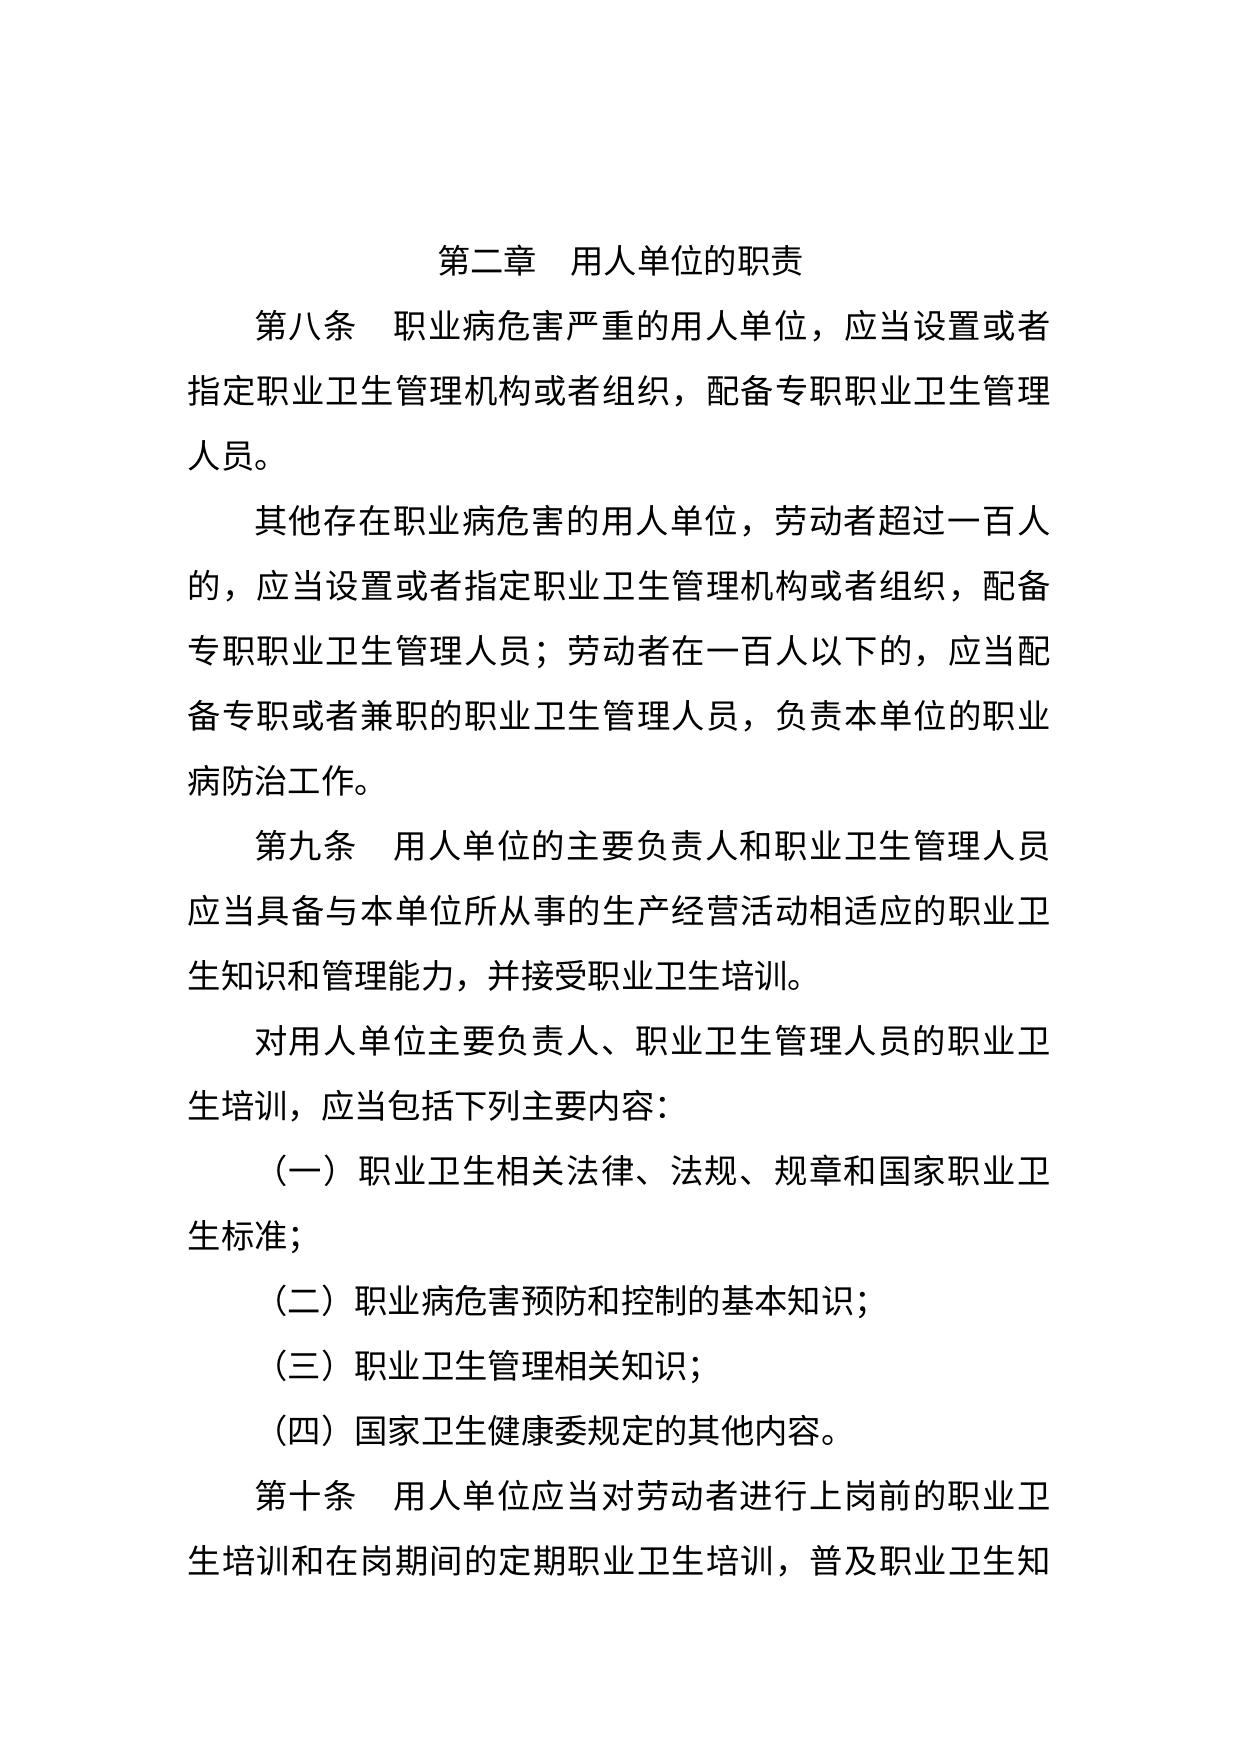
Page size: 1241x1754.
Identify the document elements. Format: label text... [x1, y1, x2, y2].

text （二）职业病危害预防和控制的基本知识； [187, 1267, 1053, 1332]
text 第八条 职业病危害严重的用人单位，应当设置或者指定职业卫生管理机构或者组织，配备专职职业卫生管理人员。 [187, 292, 1053, 487]
text 第九条 用人单位的主要负责人和职业卫生管理人员应当具备与本单位所从事的生产经营活动相适应的职业卫生知识和管理能力，并接受职业卫生培训。 [187, 812, 1053, 1007]
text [187, 1462, 1053, 1592]
text （三）职业卫生管理相关知识； [187, 1332, 1053, 1397]
text 第二章 用人单位的职责 [187, 227, 1053, 292]
text （一）职业卫生相关法律、法规、规章和国家职业卫生标准； [187, 1137, 1053, 1267]
text （四）国家卫生健康委规定的其他内容。 [187, 1397, 1053, 1462]
text 对用人单位主要负责人、职业卫生管理人员的职业卫生培训，应当包括下列主要内容： [187, 1007, 1053, 1137]
text 其他存在职业病危害的用人单位，劳动者超过一百人的，应当设置或者指定职业卫生管理机构或者组织，配备专职职业卫生管理人员；劳动者在一百人以下的，应当配备专职或者兼职的职业卫生管理人员，负责本单位的职业病防治工作。 [187, 487, 1053, 812]
